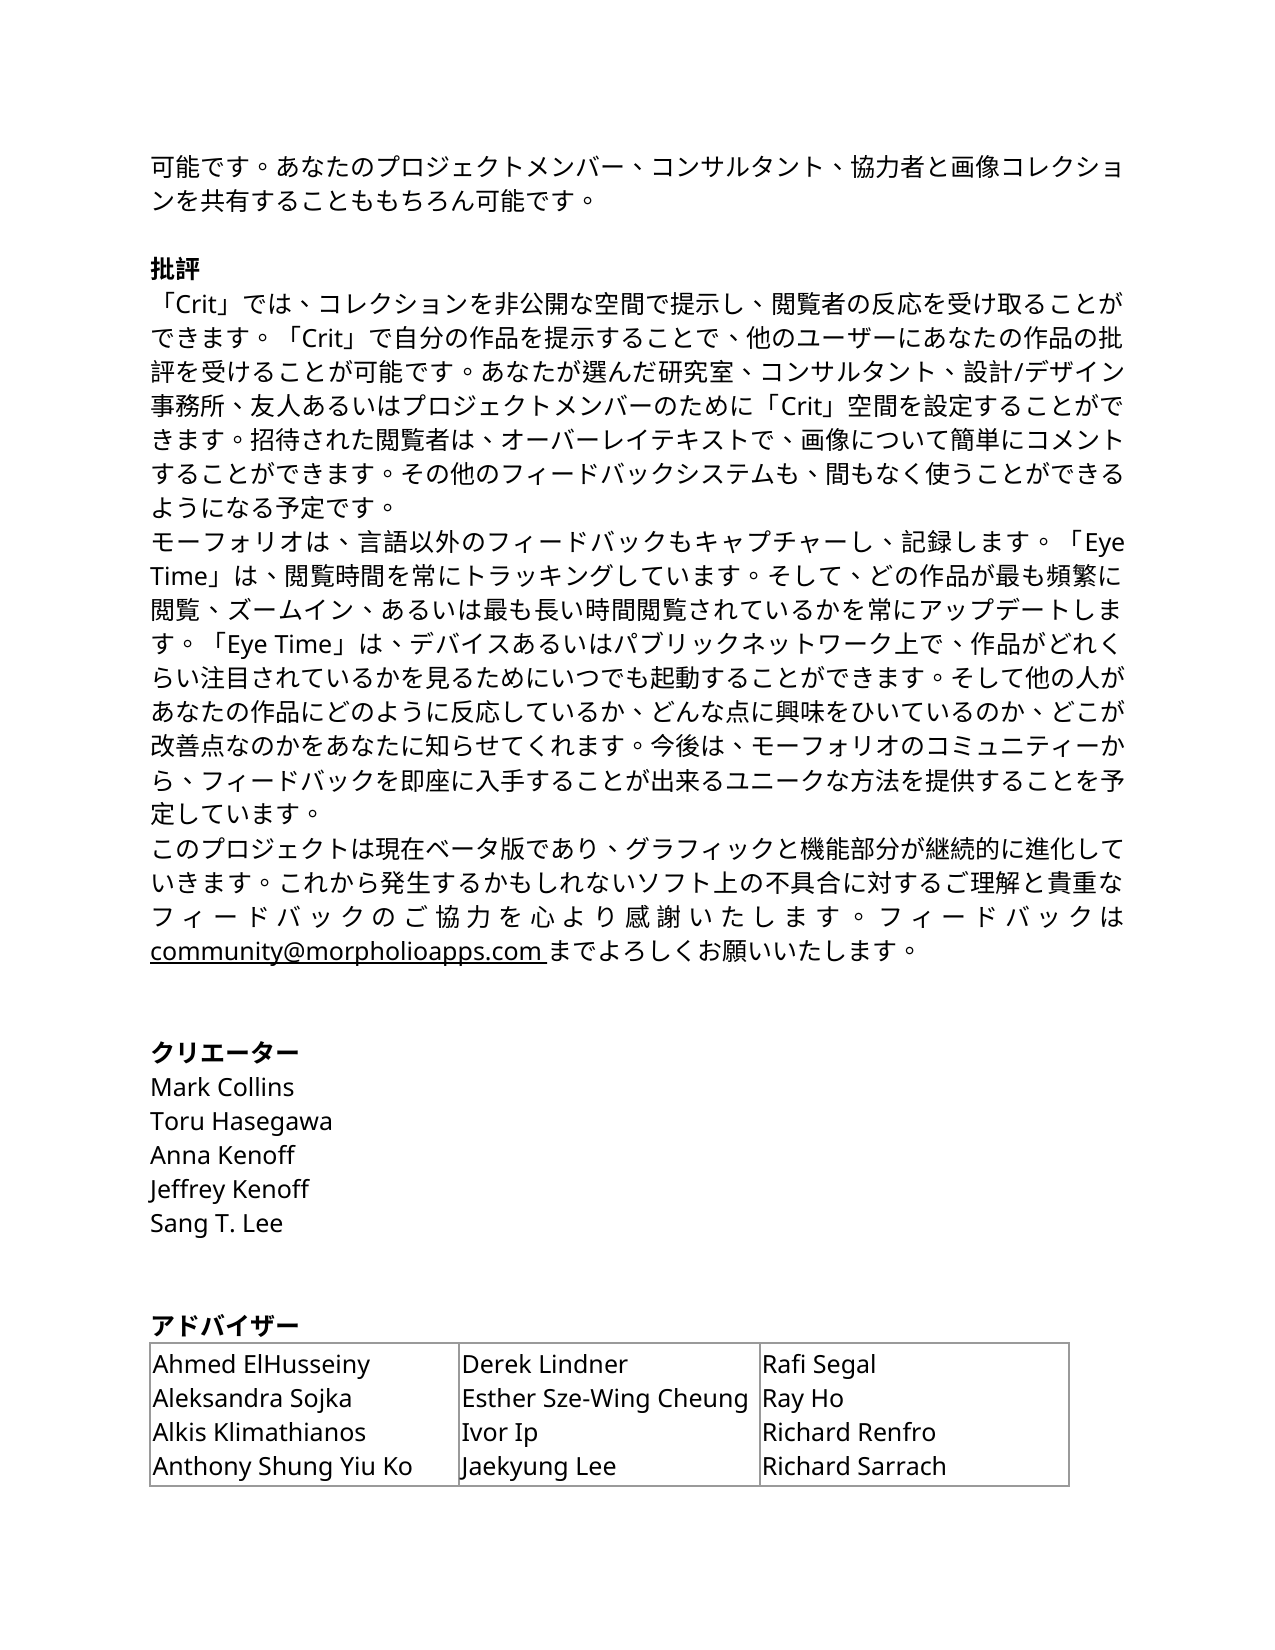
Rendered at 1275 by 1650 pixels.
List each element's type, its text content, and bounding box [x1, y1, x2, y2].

text このプロジェクトは現在ベータ版であり、グラフィックと機能部分が継続的に進化していきます。これから発生するかもしれないソフト上の不具合に対するご理解と貴重なフィードバックのご協力を心より感謝いたします。フィードバックはcommunity@morpholioapps.comまでよろしくお願いいたします。 [150, 831, 1125, 967]
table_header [460, 1344, 759, 1485]
text Toru Hasegawa [150, 1104, 1125, 1138]
text モーフォリオは、言語以外のフィードバックもキャプチャーし、記録します。「Eye Time」は、閲覧時間を常にトラッキングしています。そして、どの作品が最も頻繁に閲覧、ズームイン、あるいは最も長い時間閲覧されているかを常にアップデートします。「Eye Time」は、デバイスあるいはパブリックネットワーク上で、作品がどれくらい注目されているかを見るためにいつでも起動することができます。そして他の人があなたの作品にどのように反応しているか、どんな点に興味をひいているのか、どこが改善点なのかをあなたに知らせてくれます。今後は、モーフォリオのコミュニティーから、フィードバックを即座に入手することが出来るユニークな方法を提供することを予定しています。 [150, 525, 1125, 831]
text Jeffrey Kenoff [150, 1172, 1125, 1206]
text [150, 150, 1125, 218]
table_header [761, 1344, 1068, 1485]
text 批評 [150, 252, 1125, 286]
text アドバイザー [150, 1308, 1125, 1342]
text Sang T. Lee [150, 1206, 1125, 1240]
text Mark Collins [150, 1070, 1125, 1104]
text 「Crit」では、コレクションを非公開な空間で提示し、閲覧者の反応を受け取ることができます。「Crit」で自分の作品を提示することで、他のユーザーにあなたの作品の批評を受けることが可能です。あなたが選んだ研究室、コンサルタント、設計/デザイン事務所、友人あるいはプロジェクトメンバーのために「Crit」空間を設定することができます。招待された閲覧者は、オーバーレイテキストで、画像について簡単にコメントすることができます。その他のフィードバックシステムも、間もなく使うことができるようになる予定です。 [150, 286, 1125, 525]
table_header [151, 1344, 458, 1485]
text Anna Kenoff [150, 1138, 1125, 1172]
text クリエーター [150, 1036, 1125, 1070]
